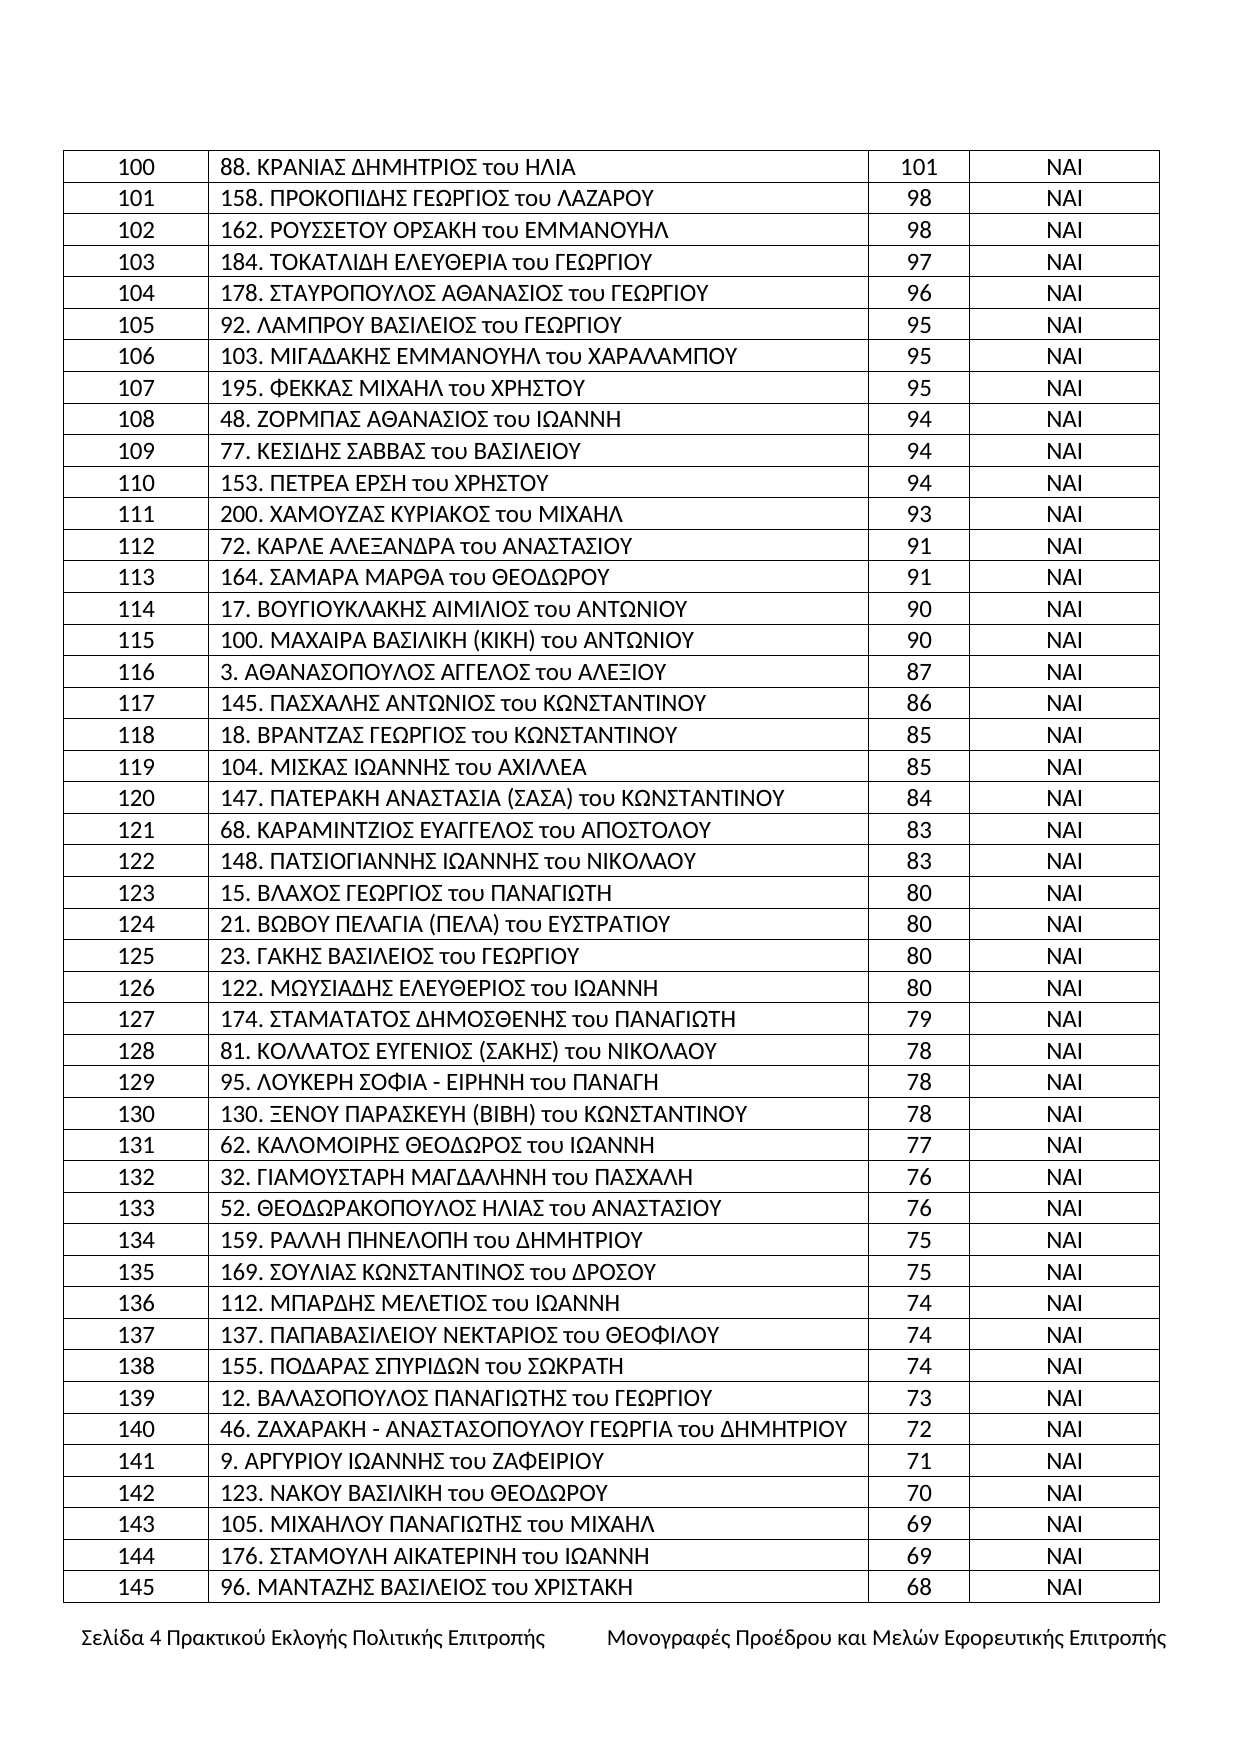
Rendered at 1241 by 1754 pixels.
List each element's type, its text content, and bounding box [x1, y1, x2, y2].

table_cell ΝΑΙ [970, 845, 1159, 876]
table_cell ΝΑΙ [970, 246, 1159, 276]
table_cell 127 [64, 1003, 208, 1034]
table_cell 78 [869, 1098, 969, 1128]
table_cell 159. ΡΑΛΛΗ ΠΗΝΕΛΟΠΗ του ΔΗΜΗΤΡΙΟΥ [209, 1224, 868, 1255]
table_cell ΝΑΙ [970, 498, 1159, 529]
table_cell 110 [64, 467, 208, 497]
table_cell ΝΑΙ [970, 1098, 1159, 1128]
table_cell 90 [869, 625, 969, 655]
table_cell 105. ΜΙΧΑΗΛΟΥ ΠΑΝΑΓΙΩΤΗΣ του ΜΙΧΑΗΛ [209, 1508, 868, 1539]
table_cell 80 [869, 909, 969, 939]
table_cell 153. ΠΕΤΡΕΑ ΕΡΣΗ του ΧΡΗΣΤΟΥ [209, 467, 868, 497]
table_cell ΝΑΙ [970, 151, 1159, 182]
table_cell 121 [64, 814, 208, 844]
table_cell 75 [869, 1256, 969, 1286]
table_cell 164. ΣΑΜΑΡΑ ΜΑΡΘΑ του ΘΕΟΔΩΡΟΥ [209, 561, 868, 592]
table_cell ΝΑΙ [970, 593, 1159, 623]
table_cell 72. ΚΑΡΛΕ ΑΛΕΞΑΝΔΡΑ του ΑΝΑΣΤΑΣΙΟΥ [209, 530, 868, 560]
table_cell 112. ΜΠΑΡΔΗΣ ΜΕΛΕΤΙΟΣ του ΙΩΑΝΝΗ [209, 1287, 868, 1318]
table_cell 128 [64, 1035, 208, 1065]
table_cell 74 [869, 1350, 969, 1381]
table_cell ΝΑΙ [970, 372, 1159, 402]
table_cell 90 [869, 593, 969, 623]
table_cell ΝΑΙ [970, 1193, 1159, 1223]
table_cell ΝΑΙ [970, 1382, 1159, 1412]
table_cell 145 [64, 1571, 208, 1602]
table_cell 118 [64, 719, 208, 750]
table_cell ΝΑΙ [970, 1477, 1159, 1507]
table_cell 142 [64, 1477, 208, 1507]
table_cell 137 [64, 1319, 208, 1349]
table_cell ΝΑΙ [970, 1161, 1159, 1192]
table_cell ΝΑΙ [970, 972, 1159, 1002]
table_cell ΝΑΙ [970, 814, 1159, 844]
table_cell ΝΑΙ [970, 782, 1159, 813]
table_cell 124 [64, 909, 208, 939]
table_cell 200. ΧΑΜΟΥΖΑΣ ΚΥΡΙΑΚΟΣ του ΜΙΧΑΗΛ [209, 498, 868, 529]
table_cell 78 [869, 1066, 969, 1097]
table_cell 92. ΛΑΜΠΡΟΥ ΒΑΣΙΛΕΙΟΣ του ΓΕΩΡΓΙΟΥ [209, 309, 868, 339]
table_cell ΝΑΙ [970, 1508, 1159, 1539]
table_cell 76 [869, 1193, 969, 1223]
table_cell 76 [869, 1161, 969, 1192]
table_cell 69 [869, 1540, 969, 1570]
table_cell 98 [869, 214, 969, 245]
table_cell 94 [869, 435, 969, 466]
table_cell 101 [64, 183, 208, 213]
table_cell 95 [869, 340, 969, 371]
table_cell 145. ΠΑΣΧΑΛΗΣ ΑΝΤΩΝΙΟΣ του ΚΩΝΣΤΑΝΤΙΝΟΥ [209, 688, 868, 718]
table_cell 148. ΠΑΤΣΙΟΓΙΑΝΝΗΣ ΙΩΑΝΝΗΣ του ΝΙΚΟΛΑΟΥ [209, 845, 868, 876]
table_cell 108 [64, 404, 208, 434]
table_cell 138 [64, 1350, 208, 1381]
table_cell 122. ΜΩΥΣΙΑΔΗΣ ΕΛΕΥΘΕΡΙΟΣ του ΙΩΑΝΝΗ [209, 972, 868, 1002]
table_cell ΝΑΙ [970, 909, 1159, 939]
table_cell 77. ΚΕΣΙΔΗΣ ΣΑΒΒΑΣ του ΒΑΣΙΛΕΙΟΥ [209, 435, 868, 466]
table_cell 77 [869, 1130, 969, 1160]
table_cell 85 [869, 719, 969, 750]
table_cell ΝΑΙ [970, 1256, 1159, 1286]
table_cell 107 [64, 372, 208, 402]
table_cell 23. ΓΑΚΗΣ ΒΑΣΙΛΕΙΟΣ του ΓΕΩΡΓΙΟΥ [209, 940, 868, 971]
table_cell ΝΑΙ [970, 656, 1159, 687]
table_cell 195. ΦΕΚΚΑΣ ΜΙΧΑΗΛ του ΧΡΗΣΤΟΥ [209, 372, 868, 402]
table_cell 113 [64, 561, 208, 592]
table_cell 71 [869, 1445, 969, 1476]
table_cell 95. ΛΟΥΚΕΡΗ ΣΟΦΙΑ - ΕΙΡΗΝΗ του ΠΑΝΑΓΗ [209, 1066, 868, 1097]
table_cell 115 [64, 625, 208, 655]
table_cell 119 [64, 751, 208, 781]
table_cell 96 [869, 277, 969, 308]
table_cell 101 [869, 151, 969, 182]
table_cell 135 [64, 1256, 208, 1286]
table_cell 21. ΒΩΒΟΥ ΠΕΛΑΓΙΑ (ΠΕΛΑ) του ΕΥΣΤΡΑΤΙΟΥ [209, 909, 868, 939]
table_cell 141 [64, 1445, 208, 1476]
table_cell 132 [64, 1161, 208, 1192]
table_cell 74 [869, 1319, 969, 1349]
table_cell 144 [64, 1540, 208, 1570]
table_cell 17. ΒΟΥΓΙΟΥΚΛΑΚΗΣ ΑΙΜΙΛΙΟΣ του ΑΝΤΩΝΙΟΥ [209, 593, 868, 623]
table_cell 105 [64, 309, 208, 339]
table_cell 91 [869, 561, 969, 592]
table_cell 120 [64, 782, 208, 813]
table_cell 73 [869, 1382, 969, 1412]
table_cell 80 [869, 877, 969, 907]
table_cell ΝΑΙ [970, 1224, 1159, 1255]
table_cell ΝΑΙ [970, 688, 1159, 718]
table_cell 95 [869, 372, 969, 402]
table_cell 46. ΖΑΧΑΡΑΚΗ - ΑΝΑΣΤΑΣΟΠΟΥΛΟΥ ΓΕΩΡΓΙΑ του ΔΗΜΗΤΡΙΟΥ [209, 1414, 868, 1444]
table_cell 93 [869, 498, 969, 529]
table_cell 104 [64, 277, 208, 308]
table_cell ΝΑΙ [970, 277, 1159, 308]
table_cell 95 [869, 309, 969, 339]
table_cell ΝΑΙ [970, 1571, 1159, 1602]
table_cell 147. ΠΑΤΕΡΑΚΗ ΑΝΑΣΤΑΣΙΑ (ΣΑΣΑ) του ΚΩΝΣΤΑΝΤΙΝΟΥ [209, 782, 868, 813]
table_cell ΝΑΙ [970, 435, 1159, 466]
table_cell 155. ΠΟΔΑΡΑΣ ΣΠΥΡΙΔΩΝ του ΣΩΚΡΑΤΗ [209, 1350, 868, 1381]
table_cell 91 [869, 530, 969, 560]
table_cell 68 [869, 1571, 969, 1602]
table_cell 123. ΝΑΚΟΥ ΒΑΣΙΛΙΚΗ του ΘΕΟΔΩΡΟΥ [209, 1477, 868, 1507]
table_cell 169. ΣΟΥΛΙΑΣ ΚΩΝΣΤΑΝΤΙΝΟΣ του ΔΡΟΣΟΥ [209, 1256, 868, 1286]
table_cell 94 [869, 467, 969, 497]
table_cell 140 [64, 1414, 208, 1444]
table_cell 143 [64, 1508, 208, 1539]
table_cell ΝΑΙ [970, 530, 1159, 560]
table_cell 70 [869, 1477, 969, 1507]
table_cell 116 [64, 656, 208, 687]
table_cell ΝΑΙ [970, 719, 1159, 750]
table_cell 52. ΘΕΟΔΩΡΑΚΟΠΟΥΛΟΣ ΗΛΙΑΣ του ΑΝΑΣΤΑΣΙΟΥ [209, 1193, 868, 1223]
table_cell 106 [64, 340, 208, 371]
table_cell 126 [64, 972, 208, 1002]
table_cell 100 [64, 151, 208, 182]
table_cell ΝΑΙ [970, 404, 1159, 434]
table_cell 98 [869, 183, 969, 213]
table_cell ΝΑΙ [970, 1414, 1159, 1444]
table_cell 102 [64, 214, 208, 245]
table_cell 97 [869, 246, 969, 276]
table_cell 103 [64, 246, 208, 276]
table_cell 176. ΣΤΑΜΟΥΛΗ ΑΙΚΑΤΕΡΙΝΗ του ΙΩΑΝΝΗ [209, 1540, 868, 1570]
table_cell 87 [869, 656, 969, 687]
table_cell ΝΑΙ [970, 1035, 1159, 1065]
table_cell ΝΑΙ [970, 1350, 1159, 1381]
table_cell 79 [869, 1003, 969, 1034]
table_cell 162. ΡΟΥΣΣΕΤΟΥ ΟΡΣΑΚΗ του ΕΜΜΑΝΟΥΗΛ [209, 214, 868, 245]
table_cell 74 [869, 1287, 969, 1318]
table_cell 178. ΣΤΑΥΡΟΠΟΥΛΟΣ ΑΘΑΝΑΣΙΟΣ του ΓΕΩΡΓΙΟΥ [209, 277, 868, 308]
table_cell 96. ΜΑΝΤΑΖΗΣ ΒΑΣΙΛΕΙΟΣ του ΧΡΙΣΤΑΚΗ [209, 1571, 868, 1602]
table_cell 112 [64, 530, 208, 560]
table_cell 86 [869, 688, 969, 718]
table_cell ΝΑΙ [970, 467, 1159, 497]
table_cell 80 [869, 972, 969, 1002]
table_cell 68. ΚΑΡΑΜΙΝΤΖΙΟΣ ΕΥΑΓΓΕΛΟΣ του ΑΠΟΣΤΟΛΟΥ [209, 814, 868, 844]
table_cell 62. ΚΑΛΟΜΟΙΡΗΣ ΘΕΟΔΩΡΟΣ του ΙΩΑΝΝΗ [209, 1130, 868, 1160]
table_cell ΝΑΙ [970, 1287, 1159, 1318]
table_cell 114 [64, 593, 208, 623]
table_cell 78 [869, 1035, 969, 1065]
table_cell ΝΑΙ [970, 1066, 1159, 1097]
table_cell ΝΑΙ [970, 625, 1159, 655]
table_cell 174. ΣΤΑΜΑΤΑΤΟΣ ΔΗΜΟΣΘΕΝΗΣ του ΠΑΝΑΓΙΩΤΗ [209, 1003, 868, 1034]
table_cell 104. ΜΙΣΚΑΣ ΙΩΑΝΝΗΣ του ΑΧΙΛΛΕΑ [209, 751, 868, 781]
table_cell ΝΑΙ [970, 183, 1159, 213]
table_cell 103. ΜΙΓΑΔΑΚΗΣ ΕΜΜΑΝΟΥΗΛ του ΧΑΡΑΛΑΜΠΟΥ [209, 340, 868, 371]
table_cell 83 [869, 845, 969, 876]
table_cell 123 [64, 877, 208, 907]
table_cell 136 [64, 1287, 208, 1318]
table_cell 12. ΒΑΛΑΣΟΠΟΥΛΟΣ ΠΑΝΑΓΙΩΤΗΣ του ΓΕΩΡΓΙΟΥ [209, 1382, 868, 1412]
table_cell 3. ΑΘΑΝΑΣΟΠΟΥΛΟΣ ΑΓΓΕΛΟΣ του ΑΛΕΞΙΟΥ [209, 656, 868, 687]
table_cell 9. ΑΡΓΥΡΙΟΥ ΙΩΑΝΝΗΣ του ΖΑΦΕΙΡΙΟΥ [209, 1445, 868, 1476]
table_cell 133 [64, 1193, 208, 1223]
table_cell ΝΑΙ [970, 1003, 1159, 1034]
table_cell 72 [869, 1414, 969, 1444]
table_cell ΝΑΙ [970, 1445, 1159, 1476]
table_cell 32. ΓΙΑΜΟΥΣΤΑΡΗ ΜΑΓΔΑΛΗΝΗ του ΠΑΣΧΑΛΗ [209, 1161, 868, 1192]
table_cell 139 [64, 1382, 208, 1412]
table_cell 109 [64, 435, 208, 466]
table_cell 69 [869, 1508, 969, 1539]
table_cell 184. ΤΟΚΑΤΛΙΔΗ ΕΛΕΥΘΕΡΙΑ του ΓΕΩΡΓΙΟΥ [209, 246, 868, 276]
table_cell 125 [64, 940, 208, 971]
table_cell 158. ΠΡΟΚΟΠΙΔΗΣ ΓΕΩΡΓΙΟΣ του ΛΑΖΑΡΟΥ [209, 183, 868, 213]
table_cell 81. ΚΟΛΛΑΤΟΣ ΕΥΓΕΝΙΟΣ (ΣΑΚΗΣ) του ΝΙΚΟΛΑΟΥ [209, 1035, 868, 1065]
table_cell 122 [64, 845, 208, 876]
table_cell 129 [64, 1066, 208, 1097]
table_cell ΝΑΙ [970, 214, 1159, 245]
table_cell 48. ΖΟΡΜΠΑΣ ΑΘΑΝΑΣΙΟΣ του ΙΩΑΝΝΗ [209, 404, 868, 434]
table_cell 130. ΞΕΝΟΥ ΠΑΡΑΣΚΕΥΗ (ΒΙΒΗ) του ΚΩΝΣΤΑΝΤΙΝΟΥ [209, 1098, 868, 1128]
table_cell 85 [869, 751, 969, 781]
table_cell 137. ΠΑΠΑΒΑΣΙΛΕΙΟΥ ΝΕΚΤΑΡΙΟΣ του ΘΕΟΦΙΛΟΥ [209, 1319, 868, 1349]
table_cell ΝΑΙ [970, 1540, 1159, 1570]
table_cell 94 [869, 404, 969, 434]
table_cell ΝΑΙ [970, 561, 1159, 592]
table_cell 88. ΚΡΑΝΙΑΣ ΔΗΜΗΤΡΙΟΣ του ΗΛΙΑ [209, 151, 868, 182]
table_cell ΝΑΙ [970, 940, 1159, 971]
table_cell 111 [64, 498, 208, 529]
table_cell ΝΑΙ [970, 1319, 1159, 1349]
table_cell ΝΑΙ [970, 751, 1159, 781]
table_cell 80 [869, 940, 969, 971]
table_cell 18. ΒΡΑΝΤΖΑΣ ΓΕΩΡΓΙΟΣ του ΚΩΝΣΤΑΝΤΙΝΟΥ [209, 719, 868, 750]
table_cell ΝΑΙ [970, 340, 1159, 371]
table_cell ΝΑΙ [970, 309, 1159, 339]
table_cell ΝΑΙ [970, 1130, 1159, 1160]
table_cell 84 [869, 782, 969, 813]
table_cell 100. ΜΑΧΑΙΡΑ ΒΑΣΙΛΙΚΗ (ΚΙΚΗ) του ΑΝΤΩΝΙΟΥ [209, 625, 868, 655]
table_cell 117 [64, 688, 208, 718]
table_cell 131 [64, 1130, 208, 1160]
table_cell 134 [64, 1224, 208, 1255]
table_cell 15. ΒΛΑΧΟΣ ΓΕΩΡΓΙΟΣ του ΠΑΝΑΓΙΩΤΗ [209, 877, 868, 907]
table_cell 75 [869, 1224, 969, 1255]
table_cell 130 [64, 1098, 208, 1128]
table_cell ΝΑΙ [970, 877, 1159, 907]
table_cell 83 [869, 814, 969, 844]
